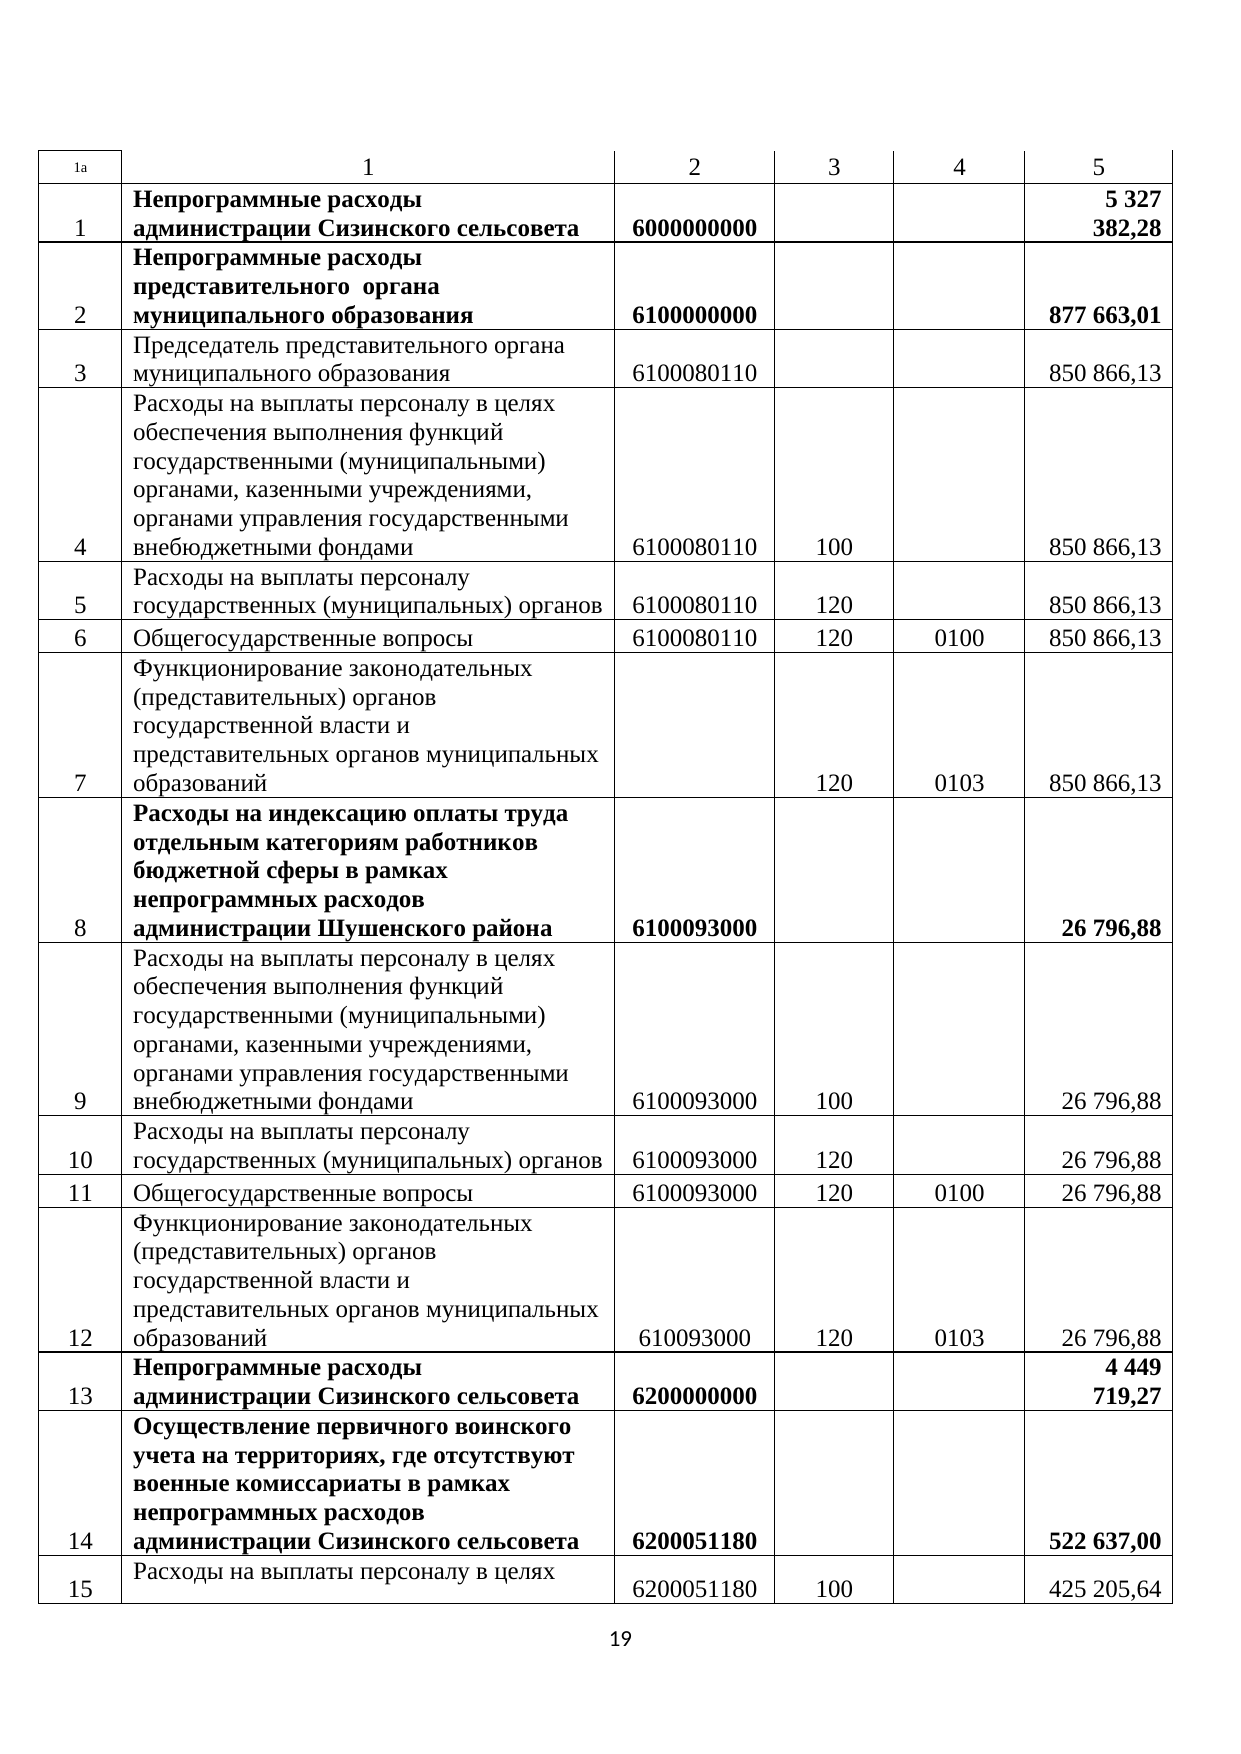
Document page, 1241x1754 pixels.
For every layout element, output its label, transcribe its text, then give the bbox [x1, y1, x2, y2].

table_cell 6200000000 [615, 1353, 774, 1410]
table_cell Общегосударственные вопросы [122, 620, 614, 652]
table_cell [894, 1353, 1024, 1410]
table_cell 610093000 [615, 1208, 774, 1351]
table_cell 2 [39, 243, 121, 329]
table_cell 522 637,00 [1025, 1411, 1172, 1555]
table_cell [894, 562, 1024, 619]
table_cell 1а [39, 151, 121, 183]
table_cell [894, 1411, 1024, 1555]
table_cell 1 [39, 184, 121, 241]
table_cell 0103 [894, 1208, 1024, 1351]
table_cell Функционирование законодательных (представительных) органов государственной власти и представительных органов муниципальных образований [122, 653, 614, 797]
table_cell [894, 388, 1024, 561]
table_cell [775, 330, 893, 387]
table_cell 14 [39, 1411, 121, 1555]
table_cell 6 [39, 620, 121, 652]
table_cell Расходы на индексацию оплаты труда отдельным категориям работников бюджетной сферы в рамках непрограммных расходов администрации Шушенского района [122, 798, 614, 942]
table_cell 2 [615, 150, 774, 183]
table_cell Осуществление первичного воинского учета на территориях, где отсутствуют военные комиссариаты в рамках непрограммных расходов администрации Сизинского сельсовета [122, 1411, 614, 1555]
table_cell 6200051180 [615, 1411, 774, 1555]
table_cell [894, 243, 1024, 329]
table_cell 15 [39, 1556, 121, 1603]
table_cell Непрограммные расходы администрации Сизинского сельсовета [122, 184, 614, 241]
table_cell 12 [39, 1208, 121, 1351]
table_cell 120 [775, 1208, 893, 1351]
table_cell 4 [894, 150, 1025, 183]
table_cell 6100093000 [615, 943, 774, 1115]
table_cell 5 [1025, 150, 1172, 183]
table_cell 100 [775, 943, 893, 1115]
table_cell 1 [122, 150, 614, 183]
table_cell [775, 798, 893, 942]
table_cell 877 663,01 [1025, 243, 1172, 329]
table_cell 850 866,13 [1025, 330, 1172, 387]
table_cell 26 796,88 [1025, 1208, 1172, 1351]
table_cell 26 796,88 [1025, 798, 1172, 942]
table_cell 6100093000 [615, 798, 774, 942]
table_cell 5 327 382,28 [1025, 184, 1172, 241]
table_cell 6100080110 [615, 620, 774, 652]
table_cell 6100080110 [615, 388, 774, 561]
table_cell 0100 [894, 1175, 1024, 1207]
table_cell 6100080110 [615, 562, 774, 619]
table_cell 0103 [894, 653, 1024, 797]
table_cell 6100080110 [615, 330, 774, 387]
table_cell 850 866,13 [1025, 620, 1172, 652]
table_cell 9 [39, 943, 121, 1115]
table_cell 5 [39, 562, 121, 619]
table_cell Расходы на выплаты персоналу государственных (муниципальных) органов [122, 562, 614, 619]
table_cell 850 866,13 [1025, 653, 1172, 797]
table_cell [775, 1353, 893, 1410]
table_cell 4 [39, 388, 121, 561]
table_cell Непрограммные расходы представительного органа муниципального образования [122, 243, 614, 329]
table_cell 100 [775, 388, 893, 561]
table_cell Председатель представительного органа муниципального образования [122, 330, 614, 387]
table_cell 26 796,88 [1025, 1175, 1172, 1207]
table_cell [775, 1411, 893, 1555]
table_cell 850 866,13 [1025, 388, 1172, 561]
table_cell [894, 330, 1024, 387]
table_cell [775, 184, 893, 241]
table_cell 6100093000 [615, 1116, 774, 1174]
table_cell 0100 [894, 620, 1024, 652]
table_cell 6200051180 [615, 1556, 774, 1603]
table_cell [122, 1556, 614, 1603]
table_cell 425 205,64 [1025, 1556, 1172, 1603]
table_cell 26 796,88 [1025, 943, 1172, 1115]
table_cell 120 [775, 1116, 893, 1174]
table_cell 120 [775, 620, 893, 652]
table_cell 13 [39, 1353, 121, 1410]
table_cell [894, 798, 1024, 942]
table_cell [894, 184, 1024, 241]
table_cell [775, 243, 893, 329]
table_cell Непрограммные расходы администрации Сизинского сельсовета [122, 1353, 614, 1410]
table_cell 120 [775, 653, 893, 797]
table_cell [615, 653, 774, 797]
table_cell 6100000000 [615, 243, 774, 329]
table_cell [894, 943, 1024, 1115]
table_cell Функционирование законодательных (представительных) органов государственной власти и представительных органов муниципальных образований [122, 1208, 614, 1351]
table_cell 4 449 719,27 [1025, 1353, 1172, 1410]
table_cell Расходы на выплаты персоналу государственных (муниципальных) органов [122, 1116, 614, 1174]
table_cell [894, 1556, 1024, 1603]
table_cell 11 [39, 1175, 121, 1207]
table_cell 6000000000 [615, 184, 774, 241]
table_cell 10 [39, 1116, 121, 1174]
table_cell 3 [775, 150, 894, 183]
table_cell 7 [39, 653, 121, 797]
table_cell 100 [775, 1556, 893, 1603]
table_cell 3 [39, 330, 121, 387]
table_cell Общегосударственные вопросы [122, 1175, 614, 1207]
table_cell 850 866,13 [1025, 562, 1172, 619]
table_cell 8 [39, 798, 121, 942]
table_cell 120 [775, 562, 893, 619]
table_cell 6100093000 [615, 1175, 774, 1207]
table_cell [894, 1116, 1024, 1174]
table_cell 26 796,88 [1025, 1116, 1172, 1174]
table_cell 120 [775, 1175, 893, 1207]
